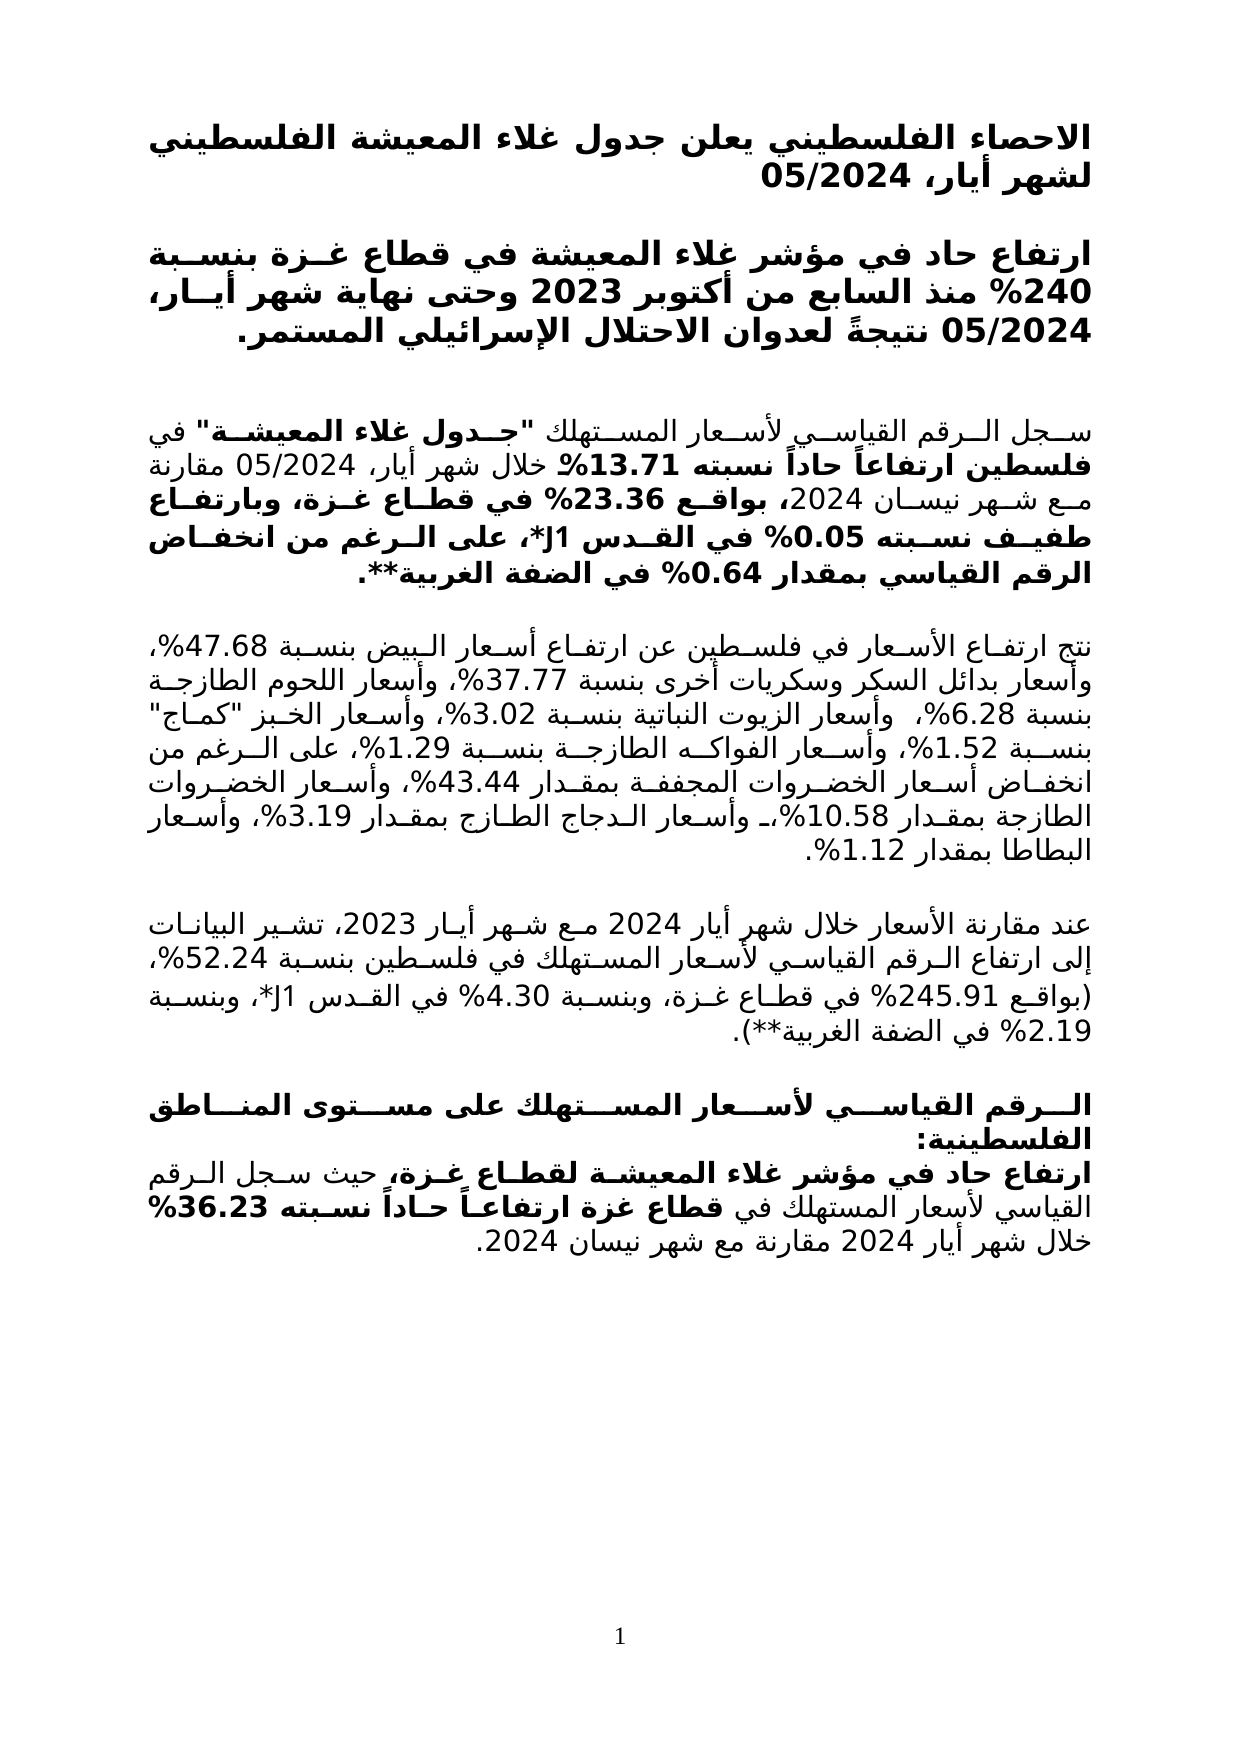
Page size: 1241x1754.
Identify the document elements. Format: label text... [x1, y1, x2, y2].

text سجل الرقم القياسي لأسعار المستهلك "جدول غلاء المعيشة" في فلسطين ارتفاعاً حاداً نسبته 13.71% خلال شهر أيار، 05/2024 مقارنة مع شهر نيسان 2024، بواقع 23.36% في قطاع غزة، وبارتفاع طفيف نسبته 0.05% في القدس J1*، على الرغم من انخفاض الرقم القياسي بمقدار 0.64% في الضفة الغربية**. [148, 414, 1092, 590]
text نتج ارتفاع الأسعار في فلسطين عن ارتفاع أسعار البيض بنسبة 47.68%، وأسعار بدائل السكر وسكريات أخرى بنسبة 37.77%، وأسعار اللحوم الطازجة بنسبة 6.28%، وأسعار الزيوت النباتية بنسبة 3.02%، وأسعار الخبز "كماج" بنسبة 1.52%، وأسعار الفواكه الطازجة بنسبة 1.29%، على الرغم من انخفاض أسعار الخضروات المجففة بمقدار 43.44%، وأسعار الخضروات الطازجة بمقدار 10.58%، وأسعار الدجاج الطازج بمقدار 3.19%، وأسعار البطاطا بمقدار 1.12%. [148, 630, 1092, 867]
text ارتفاع حاد في مؤشر غلاء المعيشة لقطاع غزة، حيث سجل الرقم القياسي لأسعار المستهلك في قطاع غزة ارتفاعاً حاداً نسبته 36.23% خلال شهر أيار 2024 مقارنة مع شهر نيسان 2024. [148, 1156, 1092, 1258]
text الرقم القياسي لأسعار المستهلك على مستوى المناطق الفلسطينية: [148, 1088, 1092, 1156]
text ارتفاع حاد في مؤشر غلاء المعيشة في قطاع غزة بنسبة 240% منذ السابع من أكتوبر 2023 وحتى نهاية شهر أيار، 05/2024 نتيجةً لعدوان الاحتلال الإسرائيلي المستمر. [148, 234, 1092, 351]
text الاحصاء الفلسطيني يعلن جدول غلاء المعيشة الفلسطيني لشهر أيار، 05/2024 [148, 118, 1092, 196]
text عند مقارنة الأسعار خلال شهر أيار 2024 مع شهر أيار 2023، تشير البيانات إلى ارتفاع الرقم القياسي لأسعار المستهلك في فلسطين بنسبة 52.24%، (بواقع 245.91% في قطاع غزة، وبنسبة 4.30% في القدس J1*، وبنسبة 2.19% في الضفة الغربية**). [148, 907, 1092, 1049]
